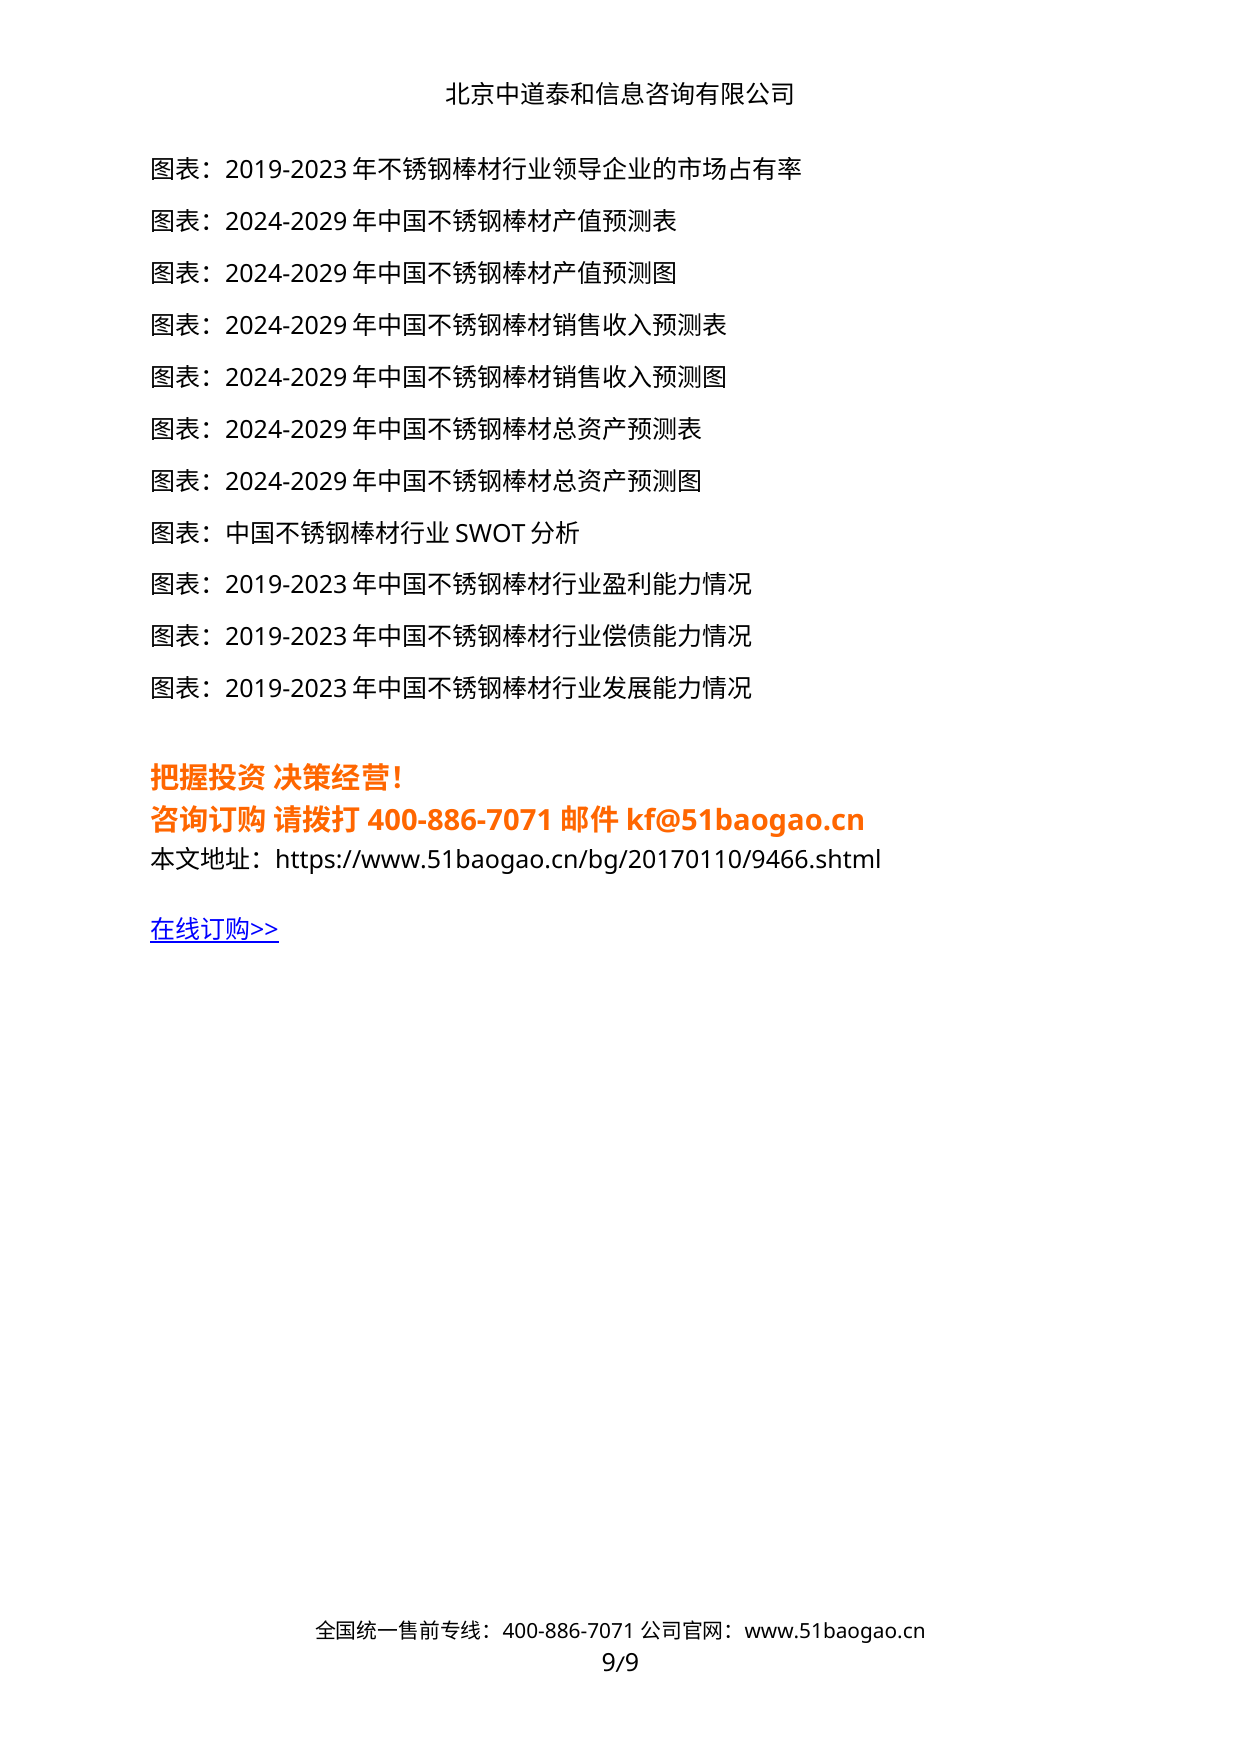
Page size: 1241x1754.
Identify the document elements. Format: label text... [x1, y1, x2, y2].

text 图表：2019-2023年中国不锈钢棒材行业盈利能力情况 [150, 565, 1090, 601]
text 图表：2019-2023年中国不锈钢棒材行业发展能力情况 [150, 669, 1090, 705]
text 图表：2024-2029年中国不锈钢棒材产值预测图 [150, 254, 1090, 290]
text 图表：2019-2023年不锈钢棒材行业领导企业的市场占有率 [150, 150, 1090, 186]
text 图表：中国不锈钢棒材行业SWOT分析 [150, 513, 1090, 549]
text 图表：2024-2029年中国不锈钢棒材销售收入预测图 [150, 357, 1090, 394]
text 图表：2019-2023年中国不锈钢棒材行业偿债能力情况 [150, 617, 1090, 653]
text 在线订购>> [150, 876, 1090, 946]
text 图表：2024-2029年中国不锈钢棒材总资产预测图 [150, 461, 1090, 497]
text 图表：2024-2029年中国不锈钢棒材产值预测表 [150, 202, 1090, 238]
text 图表：2024-2029年中国不锈钢棒材总资产预测表 [150, 409, 1090, 446]
text 图表：2024-2029年中国不锈钢棒材销售收入预测表 [150, 306, 1090, 342]
text 把握投资 决策经营！咨询订购 请拨打 400-886-7071 邮件 kf@51baogao.cn本文地址：https://www.51baogao.cn/bg/20170110/9466.shtml [150, 721, 1090, 876]
